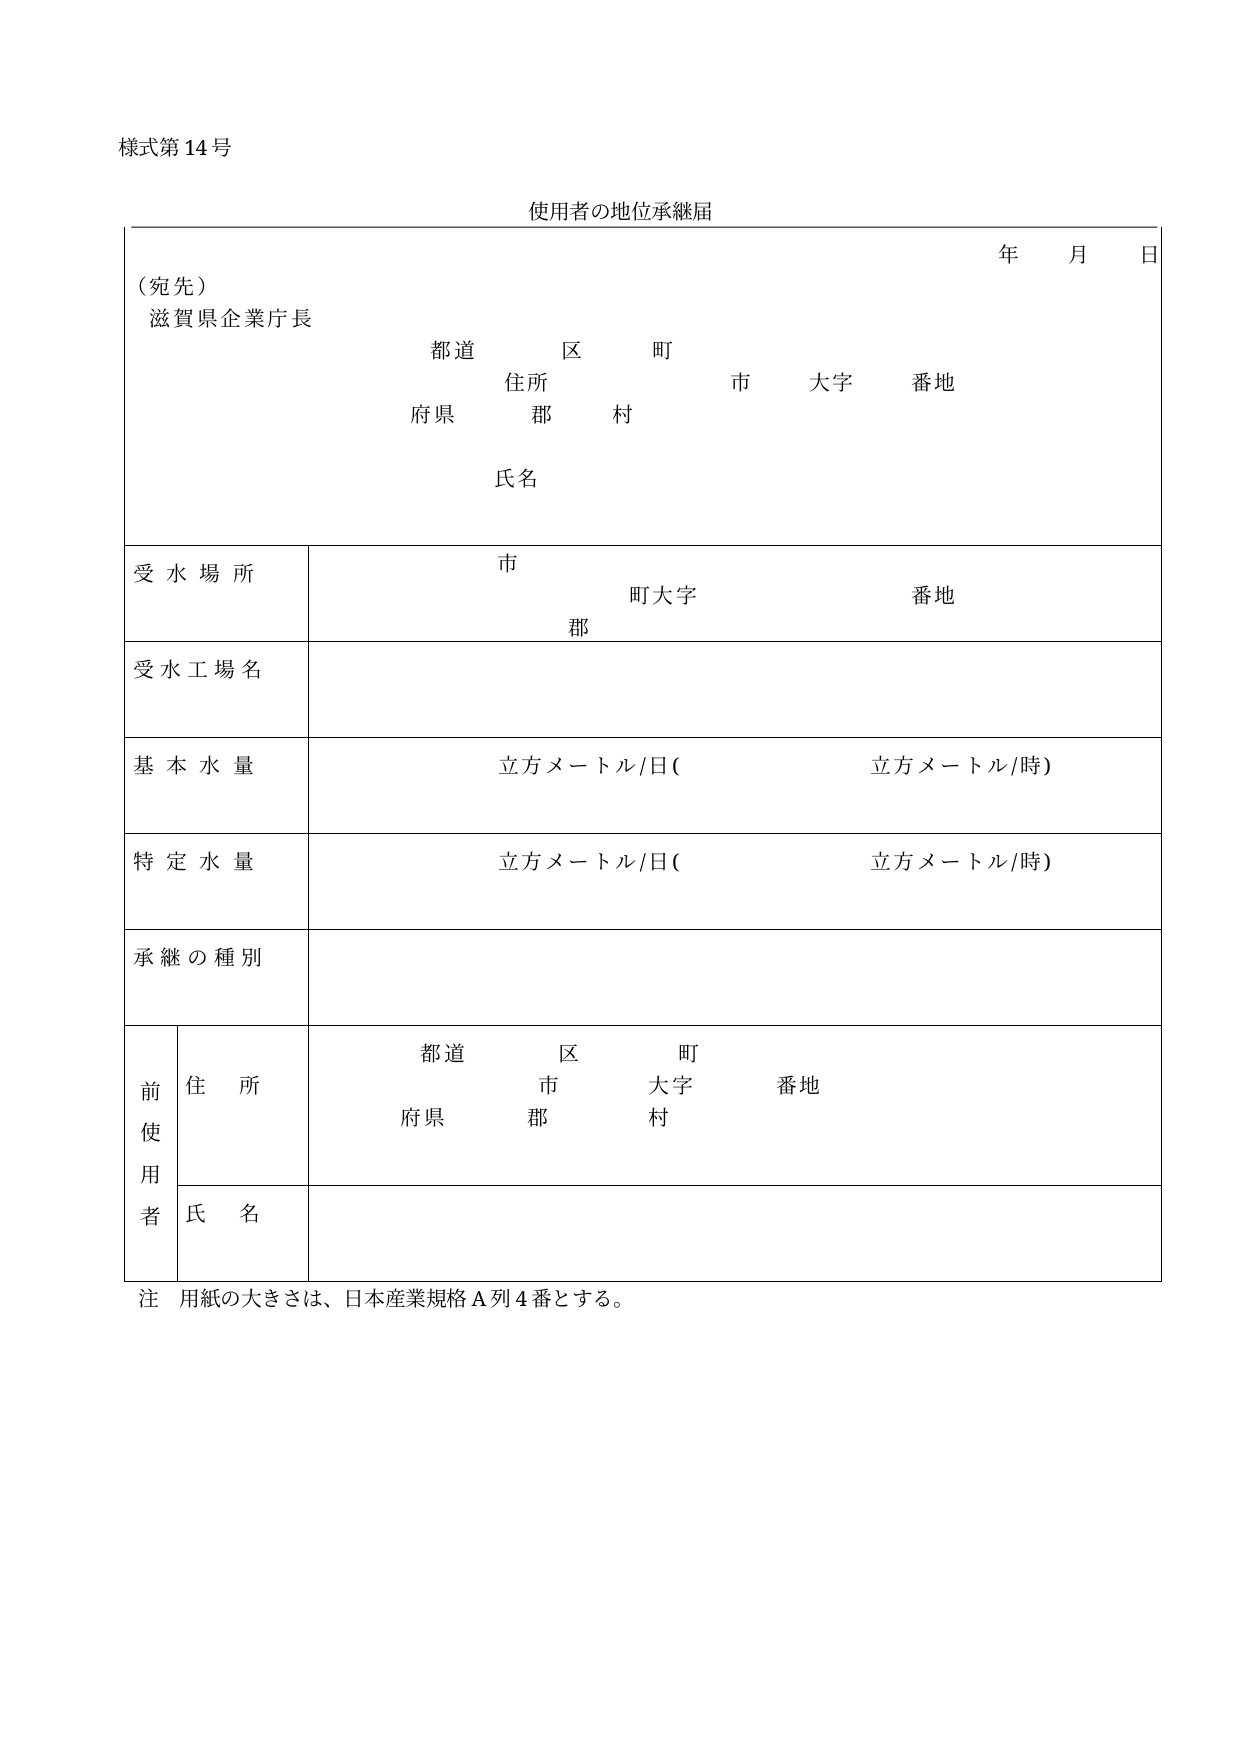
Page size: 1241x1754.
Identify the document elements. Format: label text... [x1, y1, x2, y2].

table_cell 都道 区 町 市 大字 番地 府県 郡 村 [309, 1026, 1161, 1185]
table_cell 特定水量 [125, 834, 308, 929]
table_cell [309, 1186, 1161, 1281]
table_header 年 月 日 （宛先） 滋賀県企業庁長 都道 区 町 住所 市 大字 番地 府県 郡 村 氏名 [125, 227, 1161, 545]
table_cell 前 使 用 者 [125, 1026, 177, 1281]
table_cell 立方メートル/日( 立方メートル/時) [309, 834, 1161, 929]
text 注 用紙の大きさは、日本産業規格A列4番とする。 [118, 1282, 1199, 1314]
text 様式第14号 [118, 130, 1199, 162]
table_cell [309, 930, 1161, 1025]
text 使用者の地位承継届 [118, 194, 1199, 227]
table_cell 氏 名 [178, 1186, 308, 1281]
table_cell 住 所 [178, 1026, 308, 1185]
table_cell 立方メートル/日( 立方メートル/時) [309, 738, 1161, 833]
table_cell [309, 642, 1161, 737]
table_cell 承継の種別 [125, 930, 308, 1025]
table_cell 受水場所 [125, 546, 308, 641]
table_cell 受水工場名 [125, 642, 308, 737]
table_cell 基本水量 [125, 738, 308, 833]
table_cell 市 町大字 番地 郡 [309, 546, 1161, 641]
